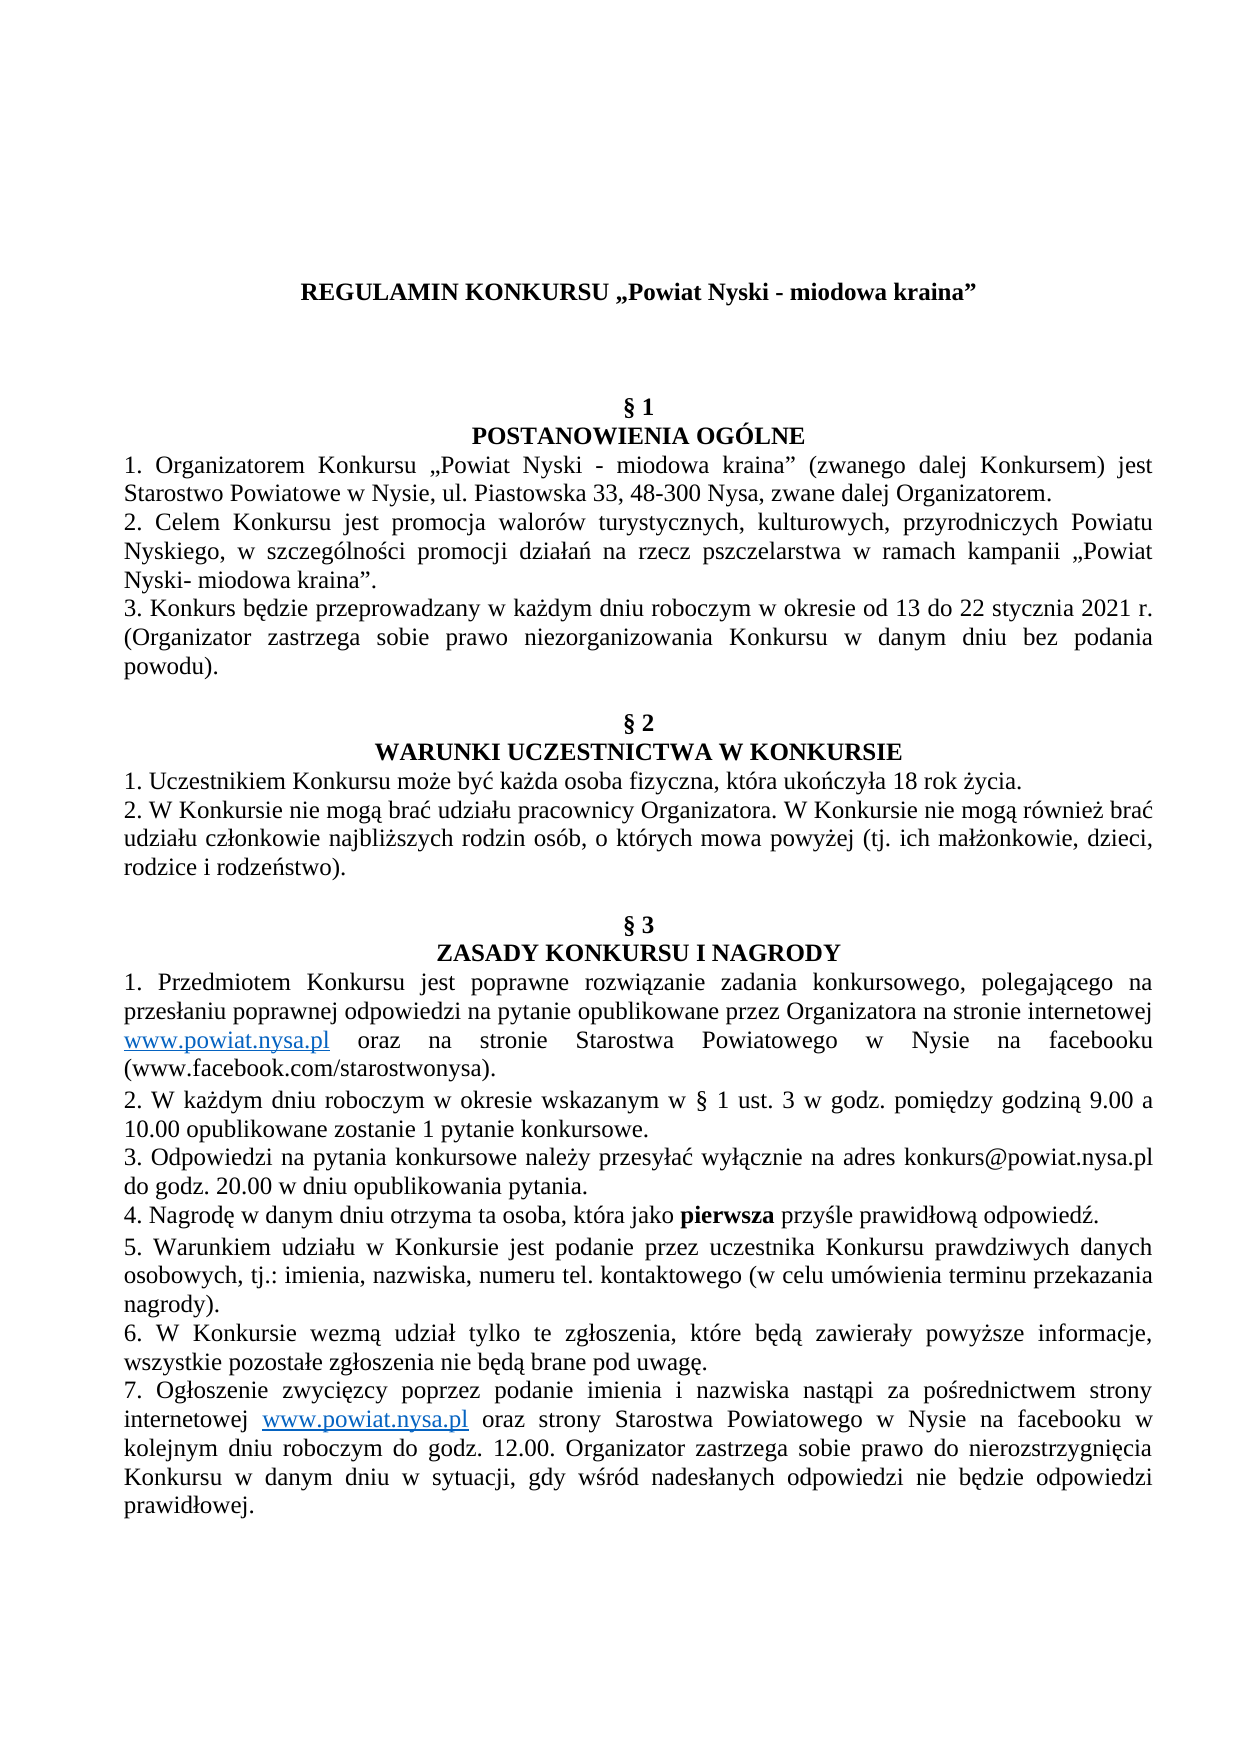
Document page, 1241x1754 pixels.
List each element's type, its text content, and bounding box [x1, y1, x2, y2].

text 2. W każdym dniu roboczym w okresie wskazanym w § 1 ust. 3 w godz. pomiędzy godziną 9.00 a 10.00 opublikowane zostanie 1 pytanie konkursowe. [123, 1085, 1154, 1142]
text 3. Odpowiedzi na pytania konkursowe należy przesyłać wyłącznie na adres konkurs@powiat.nysa.pl do godz. 20.00 w dniu opublikowania pytania. [123, 1142, 1154, 1200]
text 7. Ogłoszenie zwycięzcy poprzez podanie imienia i nazwiska nastąpi za pośrednictwem strony internetowej www.powiat.nysa.pl oraz strony Starostwa Powiatowego w Nysie na facebooku w kolejnym dniu roboczym do godz. 12.00. Organizator zastrzega sobie prawo do nierozstrzygnięcia Konkursu w danym dniu w sytuacji, gdy wśród nadesłanych odpowiedzi nie będzie odpowiedzi prawidłowej. [123, 1375, 1154, 1519]
text 1. Organizatorem Konkursu „Powiat Nyski - miodowa kraina” (zwanego dalej Konkursem) jest Starostwo Powiatowe w Nysie, ul. Piastowska 33, 48-300 Nysa, zwane dalej Organizatorem. [123, 450, 1154, 507]
text § 3 [123, 910, 1154, 938]
text 1. Uczestnikiem Konkursu może być każda osoba fizyczna, która ukończyła 18 rok życia. [123, 766, 1154, 795]
text 3. Konkurs będzie przeprowadzany w każdym dniu roboczym w okresie od 13 do 22 stycznia 2021 r. (Organizator zastrzega sobie prawo niezorganizowania Konkursu w danym dniu bez podania powodu). [123, 593, 1154, 680]
text § 1 [123, 392, 1154, 421]
text 4. Nagrodę w danym dniu otrzyma ta osoba, która jako pierwsza przyśle prawidłową odpowiedź. [123, 1200, 1154, 1229]
text 2. W Konkursie nie mogą brać udziału pracownicy Organizatora. W Konkursie nie mogą również brać udziału członkowie najbliższych rodzin osób, o których mowa powyżej (tj. ich małżonkowie, dzieci, rodzice i rodzeństwo). [123, 795, 1154, 881]
text ZASADY KONKURSU I NAGRODY [123, 938, 1154, 967]
text 6. W Konkursie wezmą udział tylko te zgłoszenia, które będą zawierały powyższe informacje, wszystkie pozostałe zgłoszenia nie będą brane pod uwagę. [123, 1318, 1154, 1375]
text REGULAMIN KONKURSU „Powiat Nyski - miodowa kraina” [123, 277, 1154, 306]
text 1. Przedmiotem Konkursu jest poprawne rozwiązanie zadania konkursowego, polegającego na przesłaniu poprawnej odpowiedzi na pytanie opublikowane przez Organizatora na stronie internetowej www.powiat.nysa.pl oraz na stronie Starostwa Powiatowego w Nysie na facebooku (www.facebook.com/starostwonysa). [123, 967, 1154, 1082]
text POSTANOWIENIA OGÓLNE [123, 421, 1154, 450]
text 2. Celem Konkursu jest promocja walorów turystycznych, kulturowych, przyrodniczych Powiatu Nyskiego, w szczególności promocji działań na rzecz pszczelarstwa w ramach kampanii „Powiat Nyski- miodowa kraina”. [123, 507, 1154, 593]
text WARUNKI UCZESTNICTWA W KONKURSIE [123, 737, 1154, 766]
text § 2 [123, 708, 1154, 737]
text 5. Warunkiem udziału w Konkursie jest podanie przez uczestnika Konkursu prawdziwych danych osobowych, tj.: imienia, nazwiska, numeru tel. kontaktowego (w celu umówienia terminu przekazania nagrody). [123, 1232, 1154, 1318]
